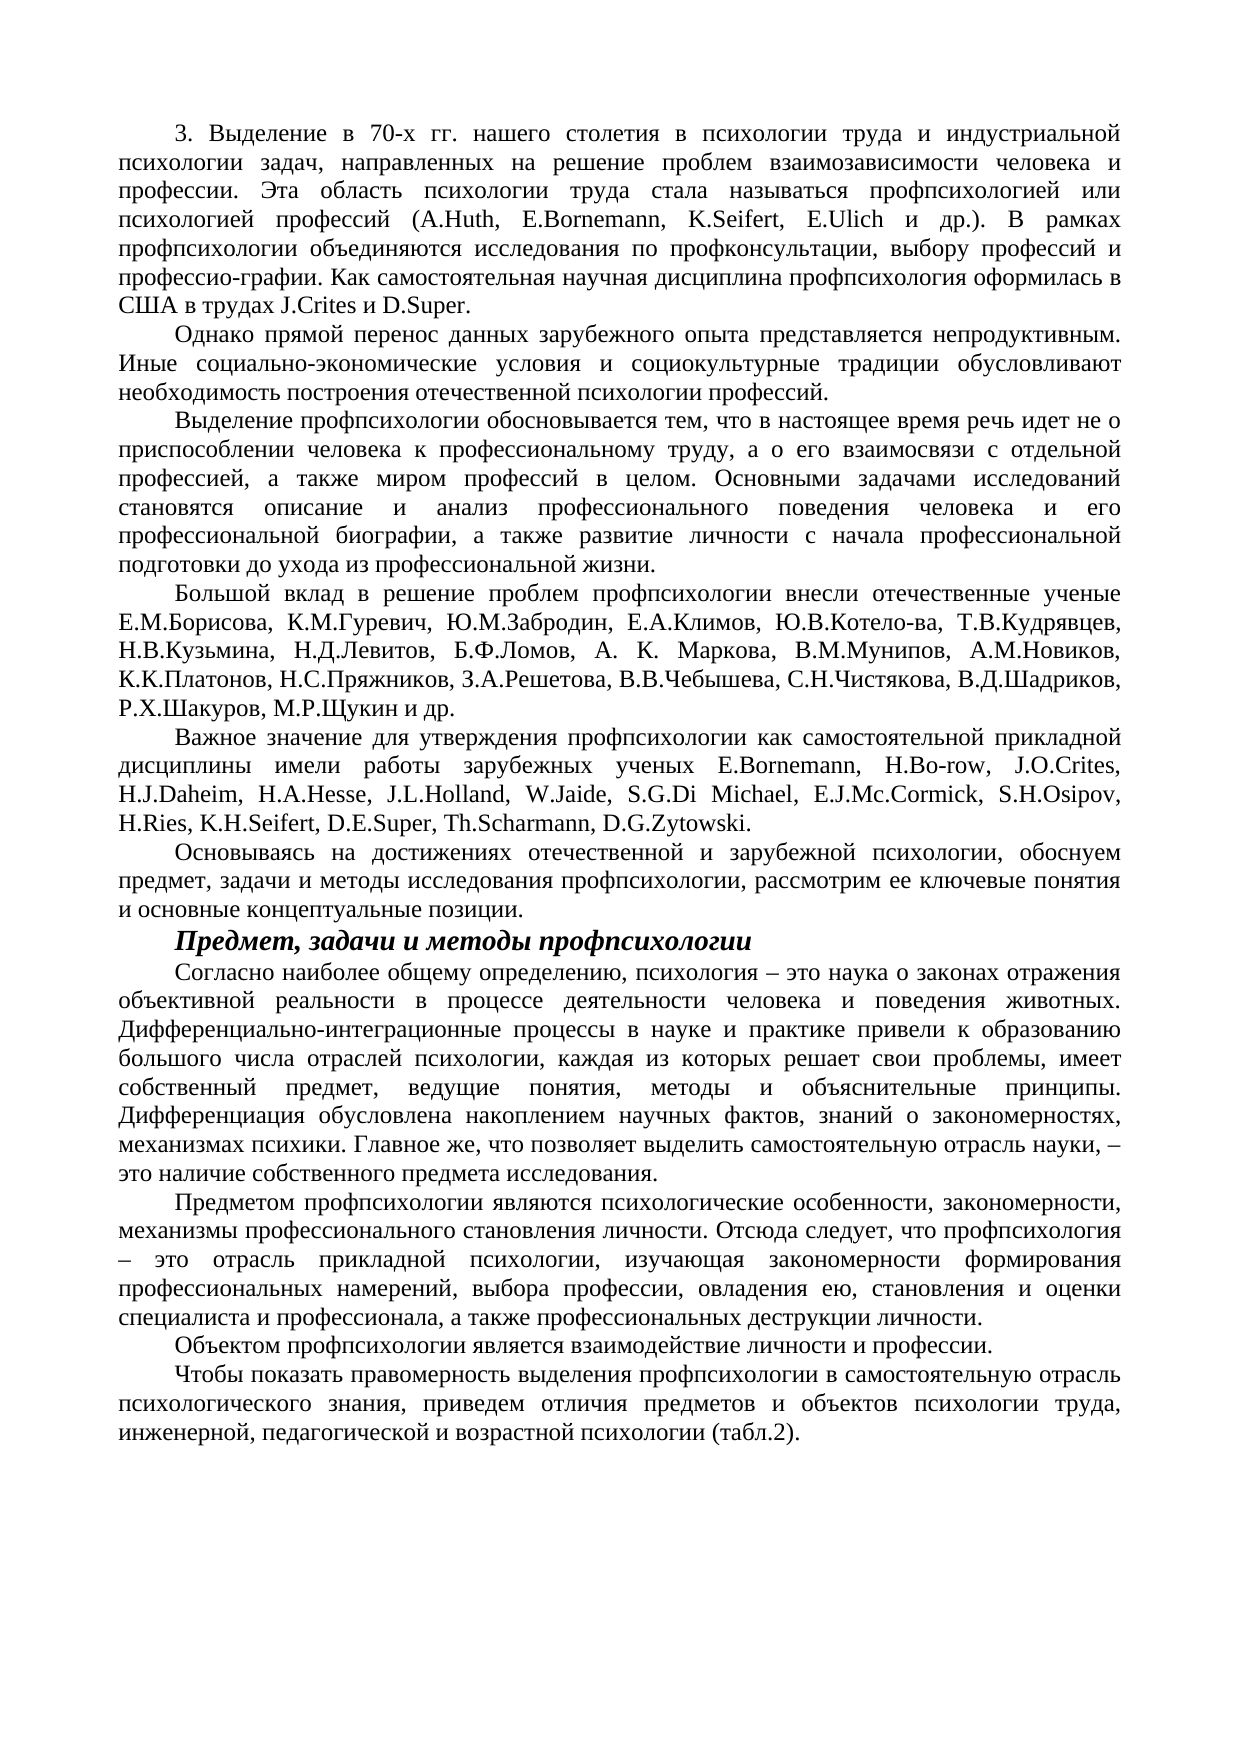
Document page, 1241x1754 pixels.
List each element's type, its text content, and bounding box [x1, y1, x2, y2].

text Большой вклад в решение проблем профпсихологии внесли отечественные ученые Е.М.Борисова, К.М.Гуревич, Ю.М.Забродин, Е.А.Климов, Ю.В.Котело-ва, Т.В.Кудрявцев, Н.В.Кузьмина, Н.Д.Левитов, Б.Ф.Ломов, А. К. Маркова, В.М.Мунипов, А.М.Новиков, К.К.Платонов, Н.С.Пряжников, З.А.Решетова, В.В.Чебышева, С.Н.Чистякова, В.Д.Шадриков, Р.Х.Шакуров, М.Р.Щукин и др. [118, 578, 1122, 722]
text Предметом профпсихологии являются психологические особенности, закономерности, механизмы профессионального становления личности. Отсюда следует, что профпсихология – это отрасль прикладной психологии, изучающая закономерности формирования профессиональных намерений, выбора профессии, овладения ею, становления и оценки специалиста и профессионала, а также профессиональных деструкции личности. [118, 1187, 1122, 1330]
text Чтобы показать правомерность выделения профпсихологии в самостоятельную отрасль психологического знания, приведем отличия предметов и объектов психологии труда, инженерной, педагогической и возрастной психологии (табл.2). [118, 1359, 1122, 1445]
text Важное значение для утверждения профпсихологии как самостоятельной прикладной дисциплины имели работы зарубежных ученых E.Bornemann, H.Bo-row, J.O.Crites, H.J.Daheim, H.A.Hesse, J.L.Holland, W.Jaide, S.G.Di Michael, E.J.Mc.Cormick, S.H.Osipov, H.Ries, K.H.Seifert, D.E.Super, Th.Scharmann, D.G.Zytowski. [118, 722, 1122, 837]
text Однако прямой перенос данных зарубежного опыта представляется непродуктивным. Иные социально-экономические условия и социокультурные традиции обусловливают необходимость построения отечественной психологии профессий. [118, 319, 1122, 406]
text Объектом профпсихологии является взаимодействие личности и профессии. [118, 1330, 1122, 1359]
text Основываясь на достижениях отечественной и зарубежной психологии, обоснуем предмет, задачи и методы исследования профпсихологии, рассмотрим ее ключевые понятия и основные концептуальные позиции. [118, 837, 1122, 923]
text Выделение профпсихологии обосновывается тем, что в настоящее время речь идет не о приспособлении человека к профессиональному труду, а о его взаимосвязи с отдельной профессией, а также миром профессий в целом. Основными задачами исследований становятся описание и анализ профессионального поведения человека и его профессиональной биографии, а также развитие личности с начала профессиональной подготовки до ухода из профессиональной жизни. [118, 406, 1122, 578]
text 3. Выделение в 70-х гг. нашего столетия в психологии труда и индустриальной психологии задач, направленных на решение проблем взаимозависимости человека и профессии. Эта область психологии труда стала называться профпсихологией или психологией профессий (A.Huth, E.Bornemann, K.Seifert, E.Ulich и др.). В рамках профпсихологии объединяются исследования по профконсультации, выбору профессий и профессио-графии. Как самостоятельная научная дисциплина профпсихология оформилась в США в трудах J.Crites и D.Super. [118, 118, 1122, 319]
subtitle Предмет, задачи и методы профпсихологии [118, 923, 1122, 957]
text Согласно наиболее общему определению, психология – это наука о законах отражения объективной реальности в процессе деятельности человека и поведения животных. Дифференциально-интеграционные процессы в науке и практике привели к образованию большого числа отраслей психологии, каждая из которых решает свои проблемы, имеет собственный предмет, ведущие понятия, методы и объяснительные принципы. Дифференциация обусловлена накоплением научных фактов, знаний о закономерностях, механизмах психики. Главное же, что позволяет выделить самостоятельную отрасль науки, – это наличие собственного предмета исследования. [118, 957, 1122, 1187]
